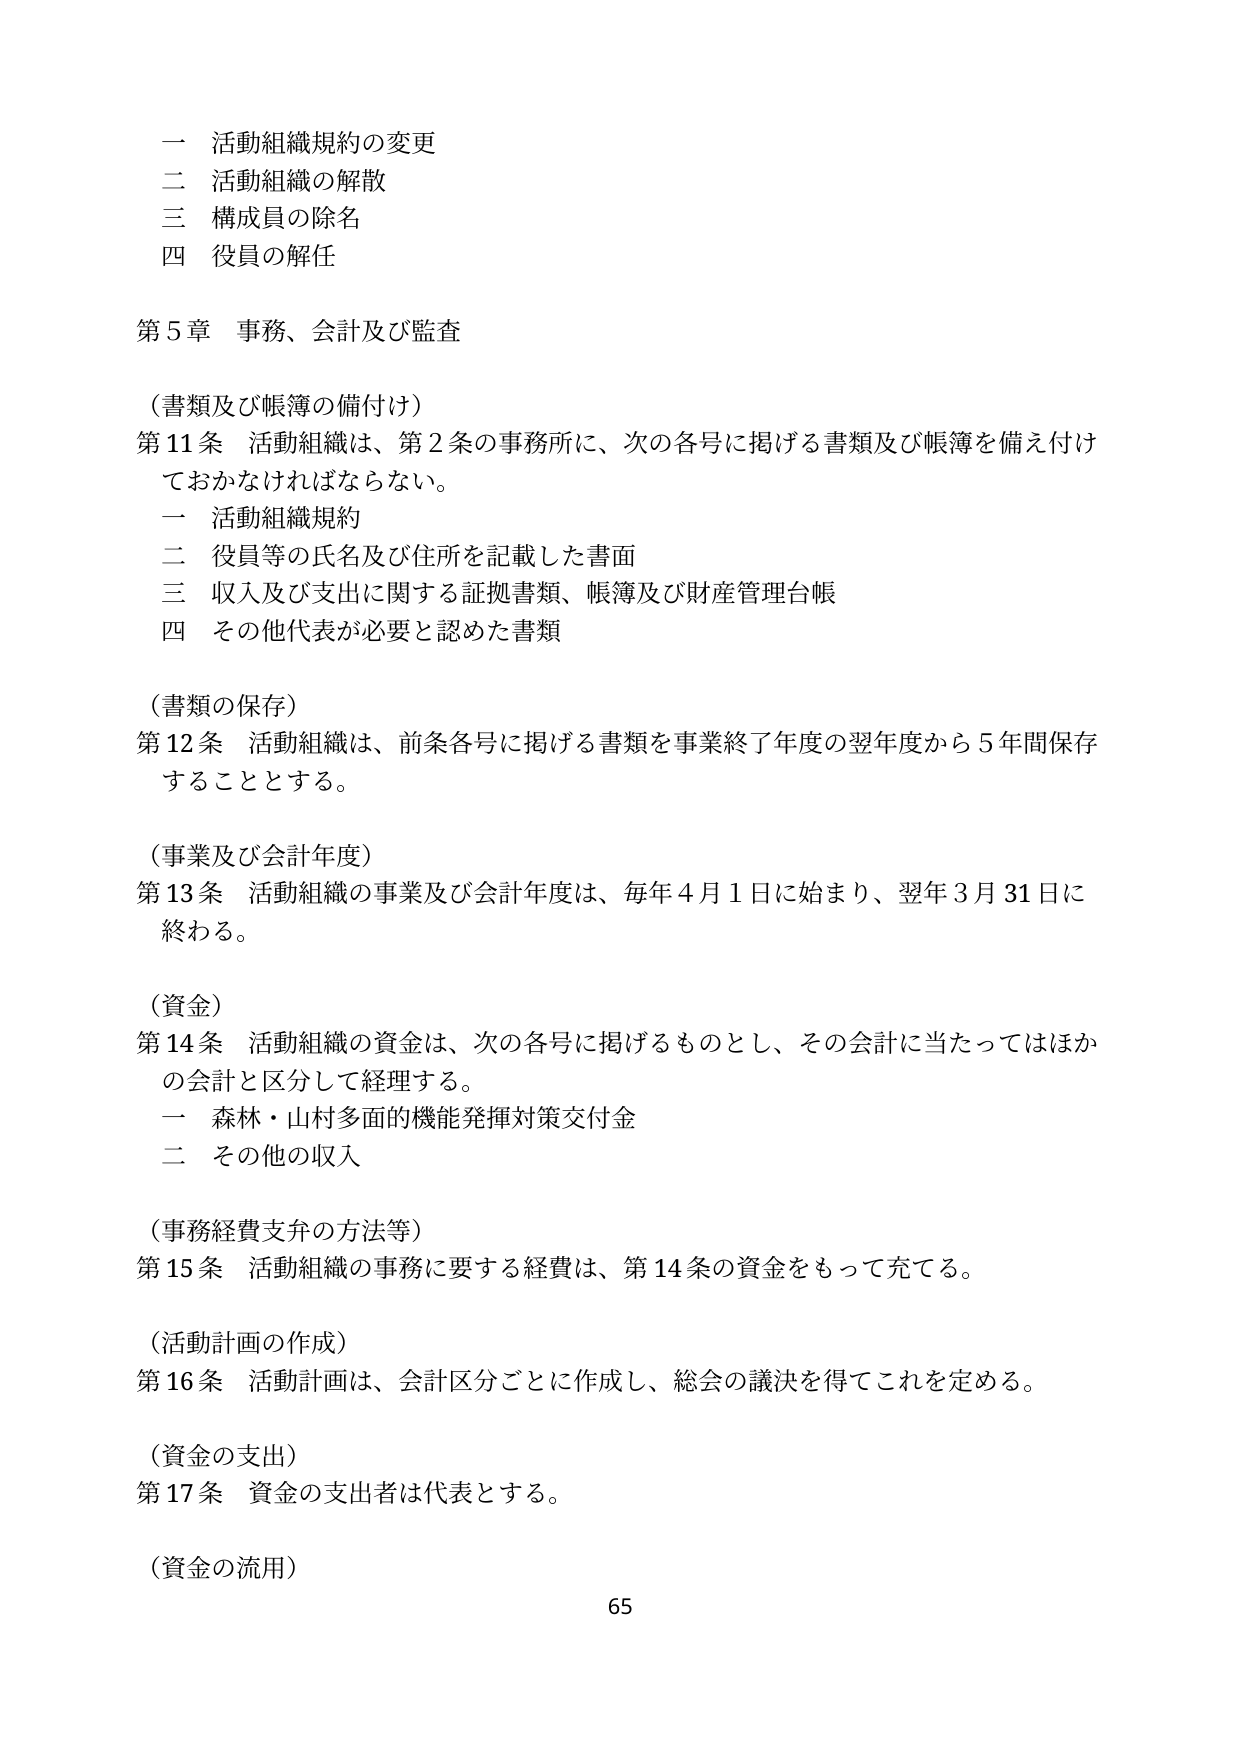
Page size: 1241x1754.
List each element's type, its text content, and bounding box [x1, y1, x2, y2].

text 第12条 活動組織は、前条各号に掲げる書類を事業終了年度の翌年度から５年間保存することとする。 [136, 723, 1104, 798]
text （活動計画の作成） [136, 1323, 1104, 1361]
text 二 役員等の氏名及び住所を記載した書面 [136, 536, 1104, 573]
text 二 活動組織の解散 [136, 161, 1104, 198]
text 四 役員の解任 [136, 236, 1104, 273]
text （資金の支出） [136, 1436, 1104, 1473]
text （事務経費支弁の方法等） [136, 1211, 1104, 1248]
text （事業及び会計年度） [136, 836, 1104, 873]
text 第15条 活動組織の事務に要する経費は、第14条の資金をもって充てる。 [136, 1248, 1104, 1286]
text （書類の保存） [136, 686, 1104, 723]
text 第11条 活動組織は、第２条の事務所に、次の各号に掲げる書類及び帳簿を備え付けておかなければならない。 [136, 423, 1104, 498]
text （資金の流用） [136, 1548, 1104, 1586]
text 第14条 活動組織の資金は、次の各号に掲げるものとし、その会計に当たってはほかの会計と区分して経理する。 [136, 1023, 1104, 1098]
text 第17条 資金の支出者は代表とする。 [136, 1473, 1104, 1511]
text 第５章 事務、会計及び監査 [136, 311, 1104, 348]
text 一 活動組織規約 [136, 498, 1104, 536]
text 第13条 活動組織の事業及び会計年度は、毎年４月１日に始まり、翌年３月31日に終わる。 [136, 873, 1104, 948]
text 三 構成員の除名 [136, 198, 1104, 236]
text （書類及び帳簿の備付け） [136, 386, 1104, 423]
text 一 活動組織規約の変更 [136, 123, 1104, 161]
text （資金） [136, 986, 1104, 1023]
text 一 森林・山村多面的機能発揮対策交付金 [136, 1098, 1104, 1136]
text 四 その他代表が必要と認めた書類 [136, 611, 1104, 648]
text 三 収入及び支出に関する証拠書類、帳簿及び財産管理台帳 [136, 573, 1104, 611]
text 二 その他の収入 [136, 1136, 1104, 1173]
text 第16条 活動計画は、会計区分ごとに作成し、総会の議決を得てこれを定める。 [136, 1361, 1104, 1398]
